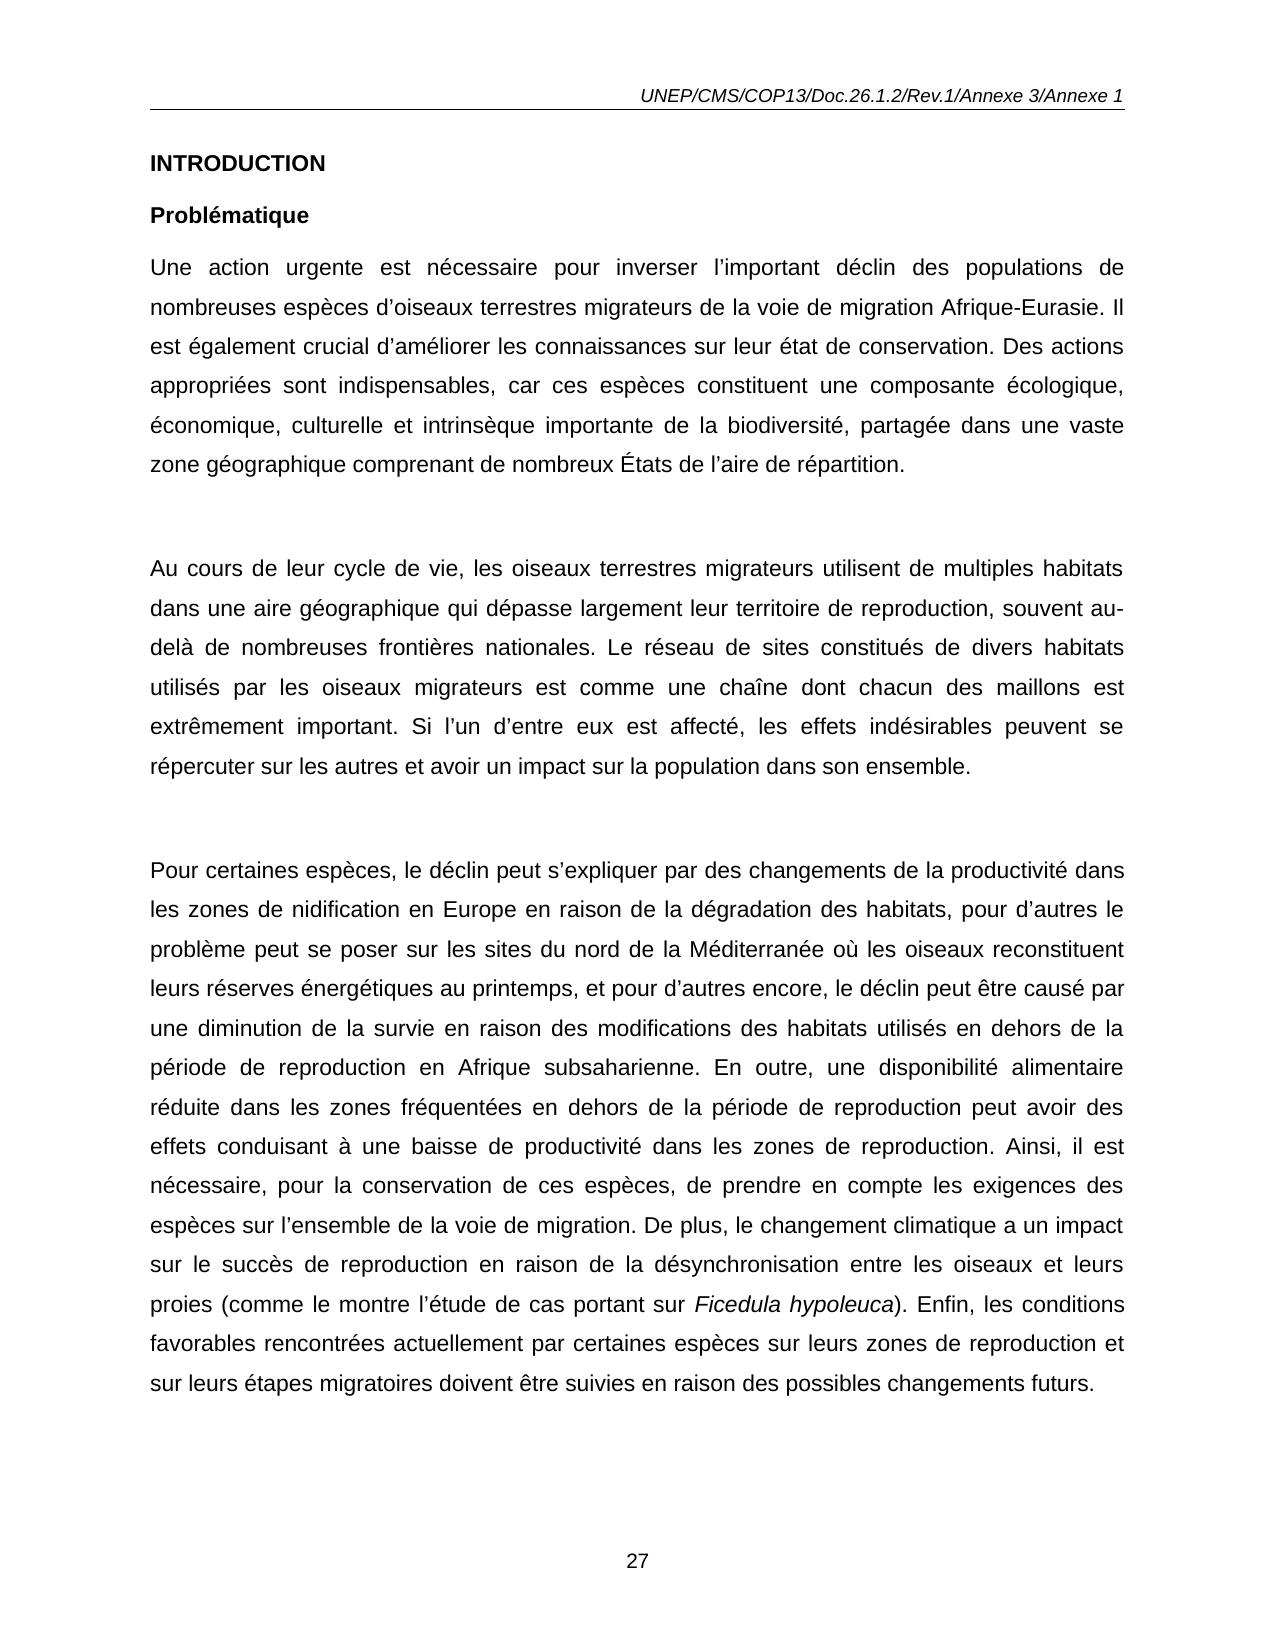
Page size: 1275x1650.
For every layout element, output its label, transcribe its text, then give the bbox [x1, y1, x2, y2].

text Une action urgente est nécessaire pour inverser l’important déclin des populations de nombreuses espèces d’oiseaux terrestres migrateurs de la voie de migration Afrique-Eurasie. Il est également crucial d’améliorer les connaissances sur leur état de conservation. Des actions appropriées sont indispensables, car ces espèces constituent une composante écologique, économique, culturelle et intrinsèque importante de la biodiversité, partagée dans une vaste zone géographique comprenant de nombreux États de l’aire de répartition. [150, 254, 1125, 478]
text Problématique [150, 202, 1125, 228]
text INTRODUCTION [150, 150, 1125, 176]
text Pour certaines espèces, le déclin peut s’expliquer par des changements de la productivité dans les zones de nidification en Europe en raison de la dégradation des habitats, pour d’autres le problème peut se poser sur les sites du nord de la Méditerranée où les oiseaux reconstituent leurs réserves énergétiques au printemps, et pour d’autres encore, le déclin peut être causé par une diminution de la survie en raison des modifications des habitats utilisés en dehors de la période de reproduction en Afrique subsaharienne. En outre, une disponibilité alimentaire réduite dans les zones fréquentées en dehors de la période de reproduction peut avoir des effets conduisant à une baisse de productivité dans les zones de reproduction. Ainsi, il est nécessaire, pour la conservation de ces espèces, de prendre en compte les exigences des espèces sur l’ensemble de la voie de migration. De plus, le changement climatique a un impact sur le succès de reproduction en raison de la désynchronisation entre les oiseaux et leurs proies (comme le montre l’étude de cas portant sur Ficedula hypoleuca). Enfin, les conditions favorables rencontrées actuellement par certaines espèces sur leurs zones de reproduction et sur leurs étapes migratoires doivent être suivies en raison des possibles changements futurs. [150, 857, 1125, 1396]
text Au cours de leur cycle de vie, les oiseaux terrestres migrateurs utilisent de multiples habitats dans une aire géographique qui dépasse largement leur territoire de reproduction, souvent au-delà de nombreuses frontières nationales. Le réseau de sites constitués de divers habitats utilisés par les oiseaux migrateurs est comme une chaîne dont chacun des maillons est extrêmement important. Si l’un d’entre eux est affecté, les effets indésirables peuvent se répercuter sur les autres et avoir un impact sur la population dans son ensemble. [150, 555, 1125, 779]
